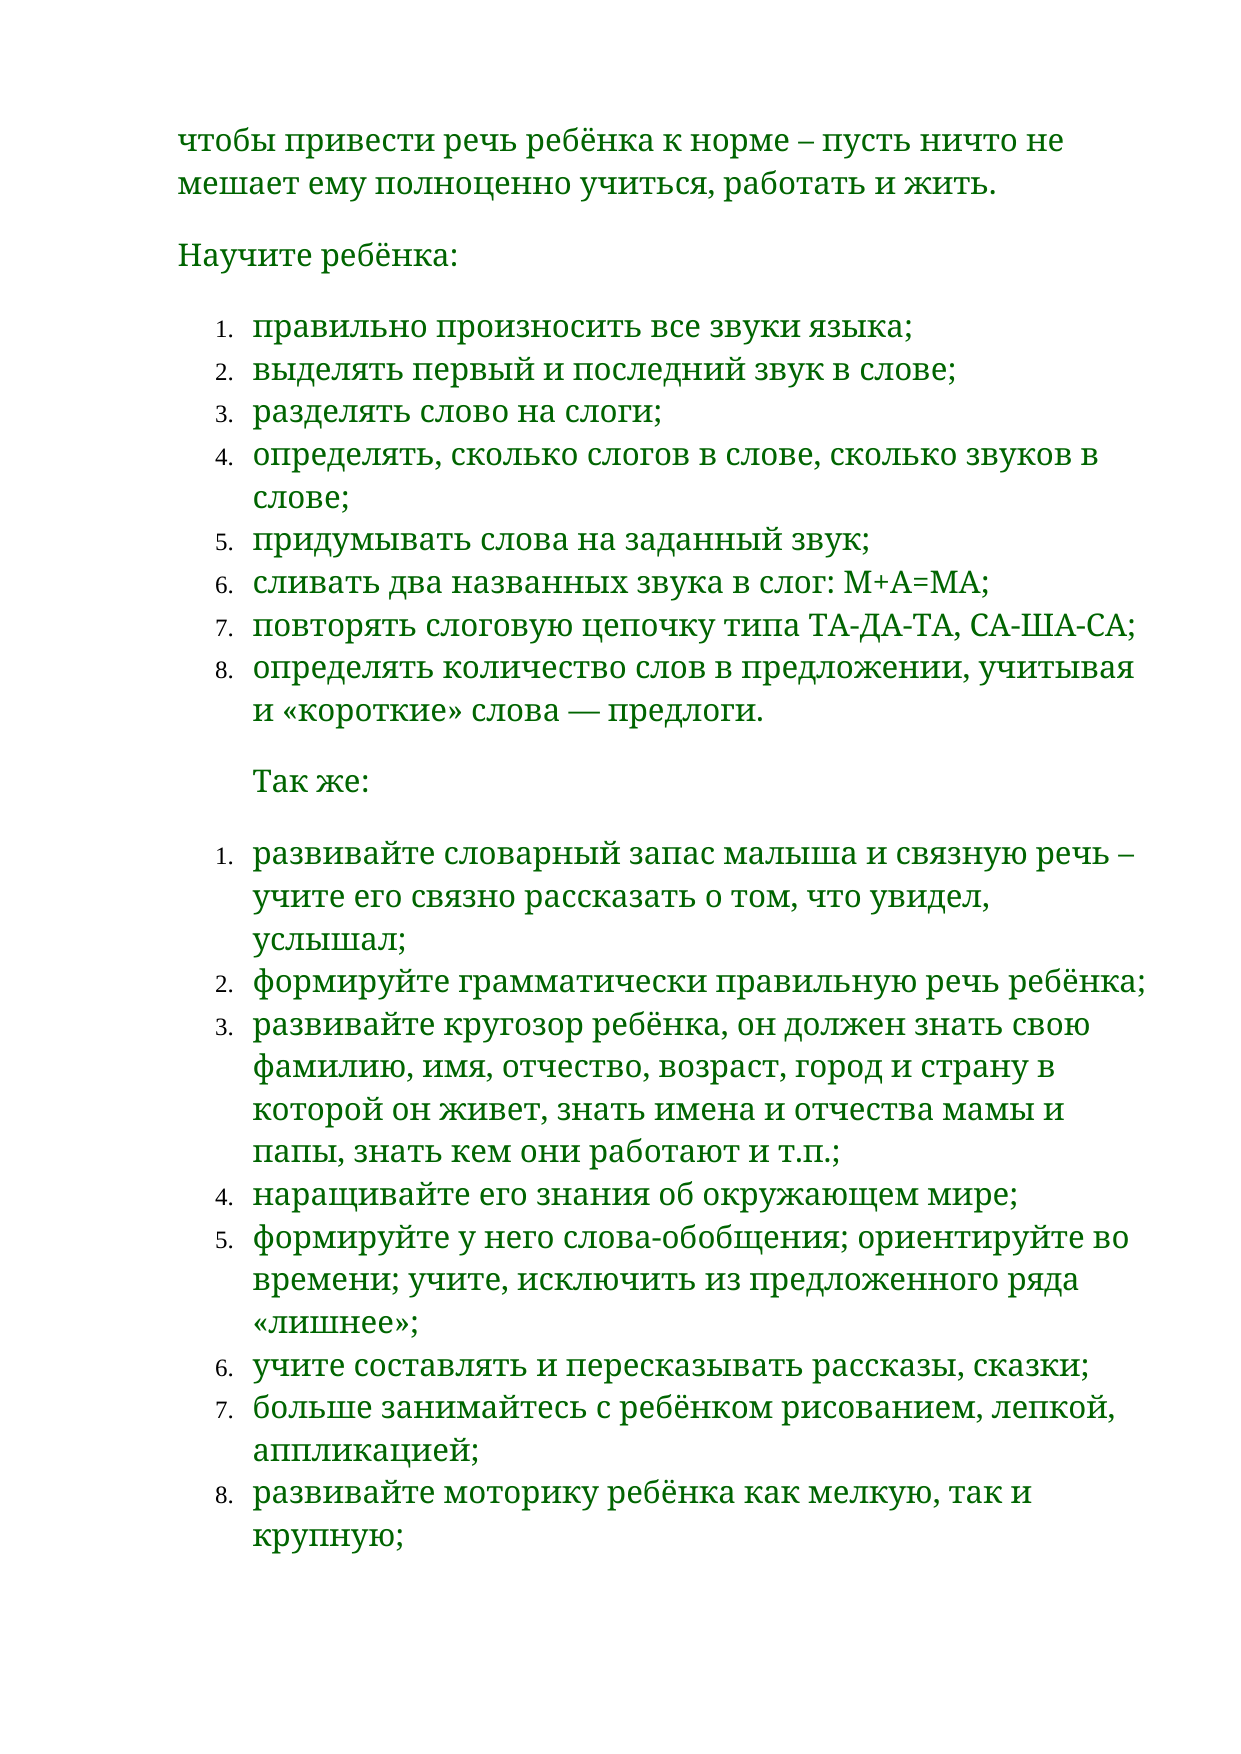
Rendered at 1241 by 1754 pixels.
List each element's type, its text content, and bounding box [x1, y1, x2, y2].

list определять, сколько слогов в слове, сколько звуков в слове; [215, 432, 1152, 517]
list разделять слово на слоги; [215, 389, 1152, 432]
list учите составлять и пересказывать рассказы, сказки; [215, 1342, 1152, 1385]
list больше занимайтесь с ребёнком рисованием, лепкой, аппликацией; [215, 1385, 1152, 1470]
list развивайте кругозор ребёнка, он должен знать свою фамилию, имя, отчество, возраст, город и страну в которой он живет, знать имена и отчества мамы и папы, знать кем они работают и т.п.; [215, 1002, 1152, 1172]
list формируйте у него слова-обобщения; ориентируйте во времени; учите, исключить из предложенного ряда «лишнее»; [215, 1215, 1152, 1342]
list развивайте словарный запас малыша и связную речь – учите его связно рассказать о том, что увидел, услышал; [215, 831, 1152, 959]
list выделять первый и последний звук в слове; [215, 347, 1152, 389]
list сливать два названных звука в слог: М+А=МА; [215, 560, 1152, 602]
list развивайте моторику ребёнка как мелкую, так и крупную; [215, 1470, 1152, 1556]
text Научите ребёнка: [177, 232, 1152, 275]
list повторять слоговую цепочку типа ТА-ДА-ТА, СА-ША-СА; [215, 602, 1152, 645]
text Так же: [252, 759, 1152, 802]
list формируйте грамматически правильную речь ребёнка; [215, 959, 1152, 1002]
list придумывать слова на заданный звук; [215, 517, 1152, 560]
list правильно произносить все звуки языка; [215, 304, 1152, 347]
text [177, 118, 1152, 203]
list определять количество слов в предложении, учитывая и «короткие» слова — предлоги. [215, 645, 1152, 730]
list наращивайте его знания об окружающем мире; [215, 1172, 1152, 1215]
